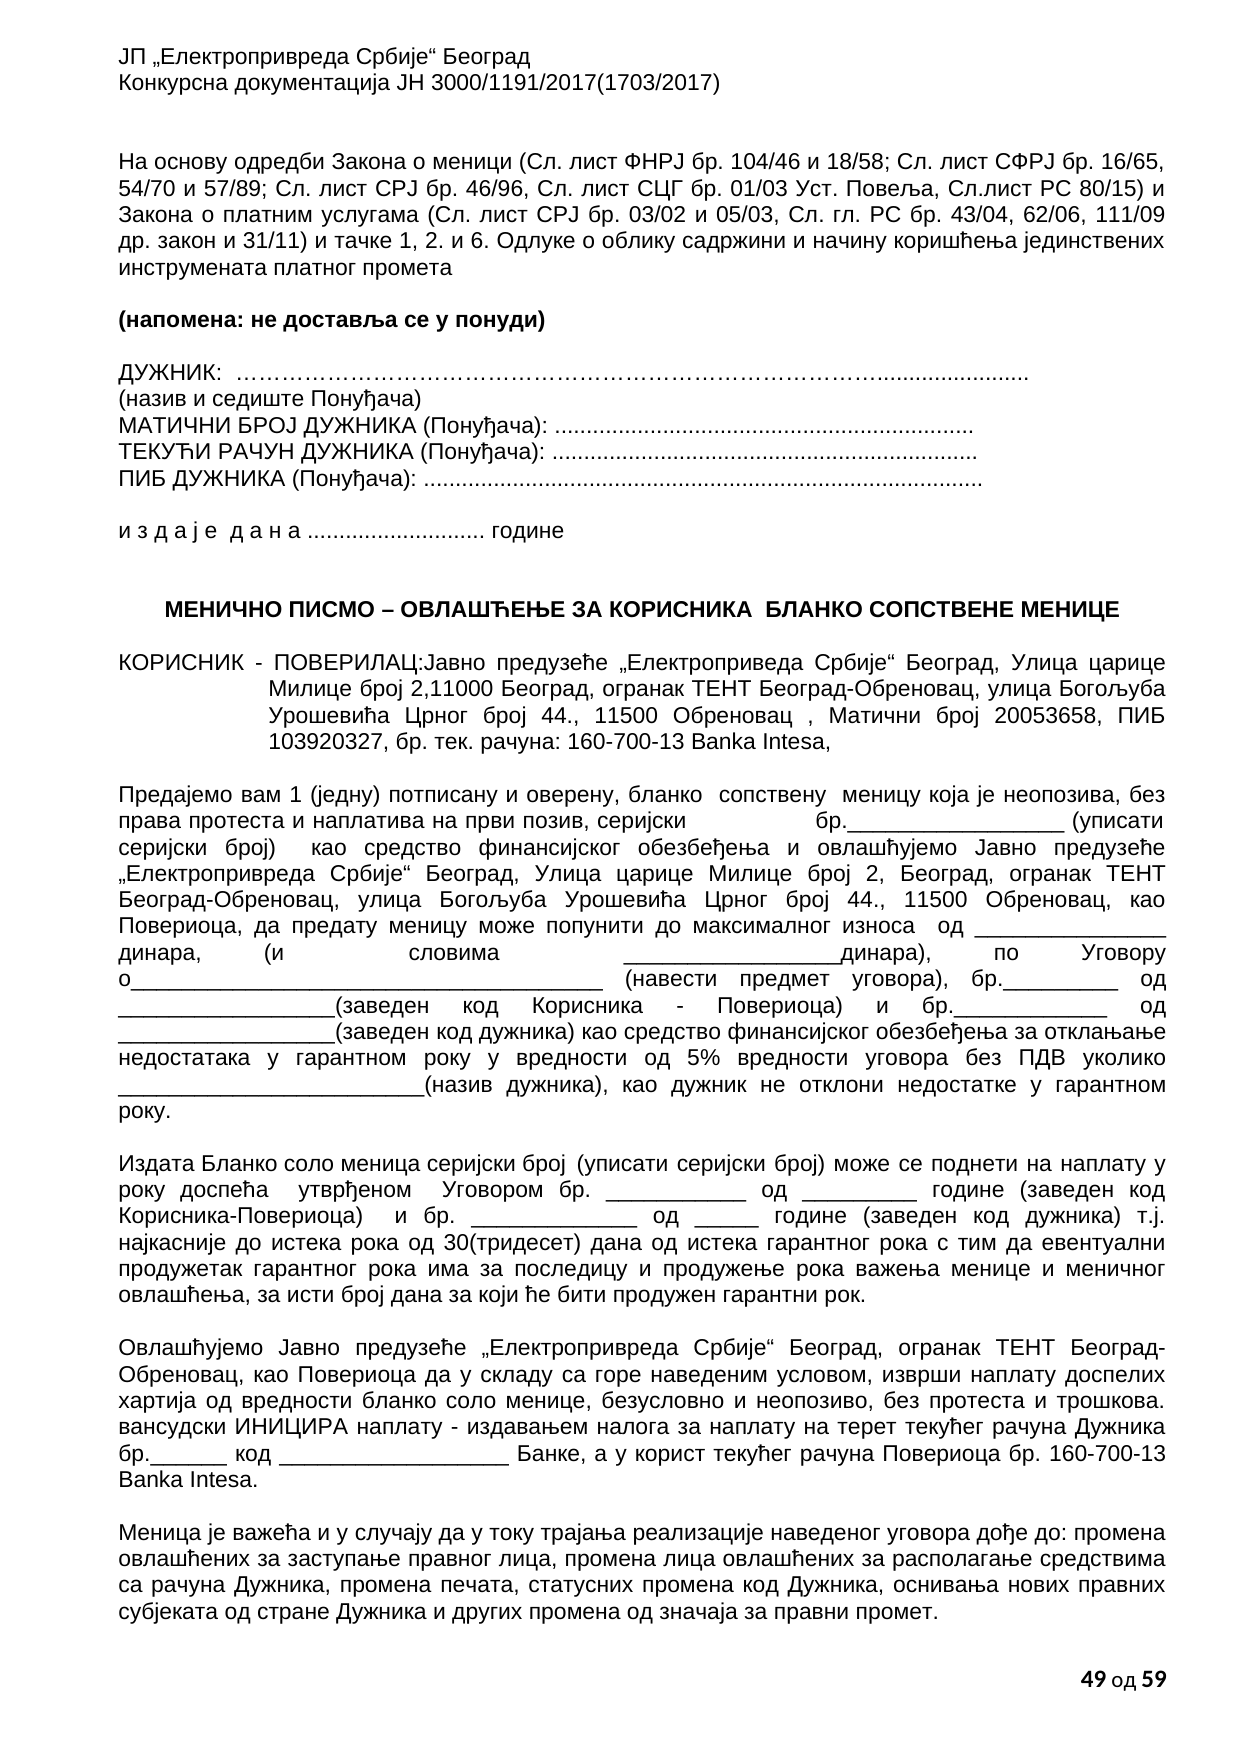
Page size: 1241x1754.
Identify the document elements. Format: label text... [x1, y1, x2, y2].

text и з д а ј е д а н а ............................ године [118, 517, 1166, 543]
text Издата Бланко соло меница серијски број (уписати серијски број) може се поднети на наплату у року доспећа утврђеном Уговором бр. ___________ од _________ године (заведен код Корисника-Повериоца) и бр. _____________ од _____ године (заведен код дужника) т.ј. најкасније до истека рока од 30(тридесет) дана од истека гарантног рока с тим да евентуални продужетак гарантног рока има за последицу и продужење рока важења менице и меничног овлашћења, за исти број дана за који ће бити продужен гарантни рок. [118, 1150, 1166, 1308]
text МАТИЧНИ БРОЈ ДУЖНИКА (Понуђача): .................................................................. [118, 412, 1166, 438]
text ТЕКУЋИ РАЧУН ДУЖНИКА (Понуђача): ................................................................... [118, 438, 1166, 464]
text (напомена: не доставља се у понуди) [118, 306, 1166, 333]
text Меница је важећа и у случају да у току трајања реализације наведеног уговора дође до: промена овлашћених за заступање правног лица, промена лица овлашћених за располагање средствима са рачуна Дужника, промена печата, статусних промена код Дужника, оснивања нових правних субјеката од стране Дужника и других промена од значаја за правни промет. [118, 1519, 1166, 1624]
text МЕНИЧНО ПИСМО – ОВЛАШЋЕЊЕ ЗА КОРИСНИКА БЛАНКО СОПСТВЕНЕ МЕНИЦЕ [118, 596, 1166, 623]
text ДУЖНИК: …………………………………………………………………………........................ [118, 359, 1166, 385]
text КОРИСНИК - ПОВЕРИЛАЦ:Јавно предузеће „Електроприведа Србије“ Београд, Улица царице Милице број 2,11000 Београд, огранак ТЕНТ Београд-Обреновац, улица Богољуба Урошевића Црног број 44., 11500 Обреновац , Матични број 20053658, ПИБ 103920327, бр. тек. рачуна: 160-700-13 Banka Intesa, [118, 649, 1166, 754]
text ПИБ ДУЖНИКА (Понуђача): ........................................................................................ [118, 464, 1166, 491]
text Предајемо вам 1 (једну) потписану и оверену, бланко сопствену меницу која је неопозива, без права протеста и наплатива на први позив, серијски бр._________________ (уписати серијски број) као средство финансијског обезбеђења и овлашћујемо Јавно предузеће „Електропривреда Србије“ Београд, Улица царице Милице број 2, Београд, огранак ТЕНТ Београд-Обреновац, улица Богољуба Урошевића Црног број 44., 11500 Обреновац, као Повериоца, да предату меницу може попунити до максималног износа од _______________ динара, (и словима _________________динара), по Уговору о_____________________________________ (навести предмет уговора), бр._________ од _________________(заведен код Корисника - Повериоца) и бр.____________ од _________________(заведен код дужника) као средство финансијског обезбеђења за oтклањање недостатака у гарантном року у вредности од 5% вредности уговора без ПДВ уколико ________________________(назив дужника), као дужник не отклони недостатке у гарантном року. [118, 781, 1166, 1123]
text Овлашћујемо Јавно предузеће „Електропривреда Србије“ Београд, огранак ТЕНТ Београд-Обреновац, као Повериоца да у складу са горе наведеним условом, изврши наплату доспелих хартија од вредности бланко соло менице, безусловно и нeопозиво, без протеста и трошкова. вансудски ИНИЦИРА наплату - издавањем налога за наплату на терет текућег рачуна Дужника бр.______ код __________________ Банке, а у корист текућег рачуна Повериоца бр. 160-700-13 Banka Intesa. [118, 1334, 1166, 1492]
text (назив и седиште Понуђача) [118, 385, 1166, 412]
text Нa oснoву oдрeдби Зaкoнa o мeници (Сл. лист ФНРJ бр. 104/46 и 18/58; Сл. лист СФРJ бр. 16/65, 54/70 и 57/89; Сл. лист СРJ бр. 46/96, Сл. лист СЦГ бр. 01/03 Уст. Повеља, Сл.лист РС 80/15) и Зaкoнa o платним услугама (Сл. лист СРЈ бр. 03/02 и 05/03, Сл. гл. РС бр. 43/04, 62/06, 111/09 др. закон и 31/11) и тачке 1, 2. и 6. Одлуке о облику садржини и начину коришћења јединствених инструмената платног промета [118, 148, 1166, 280]
